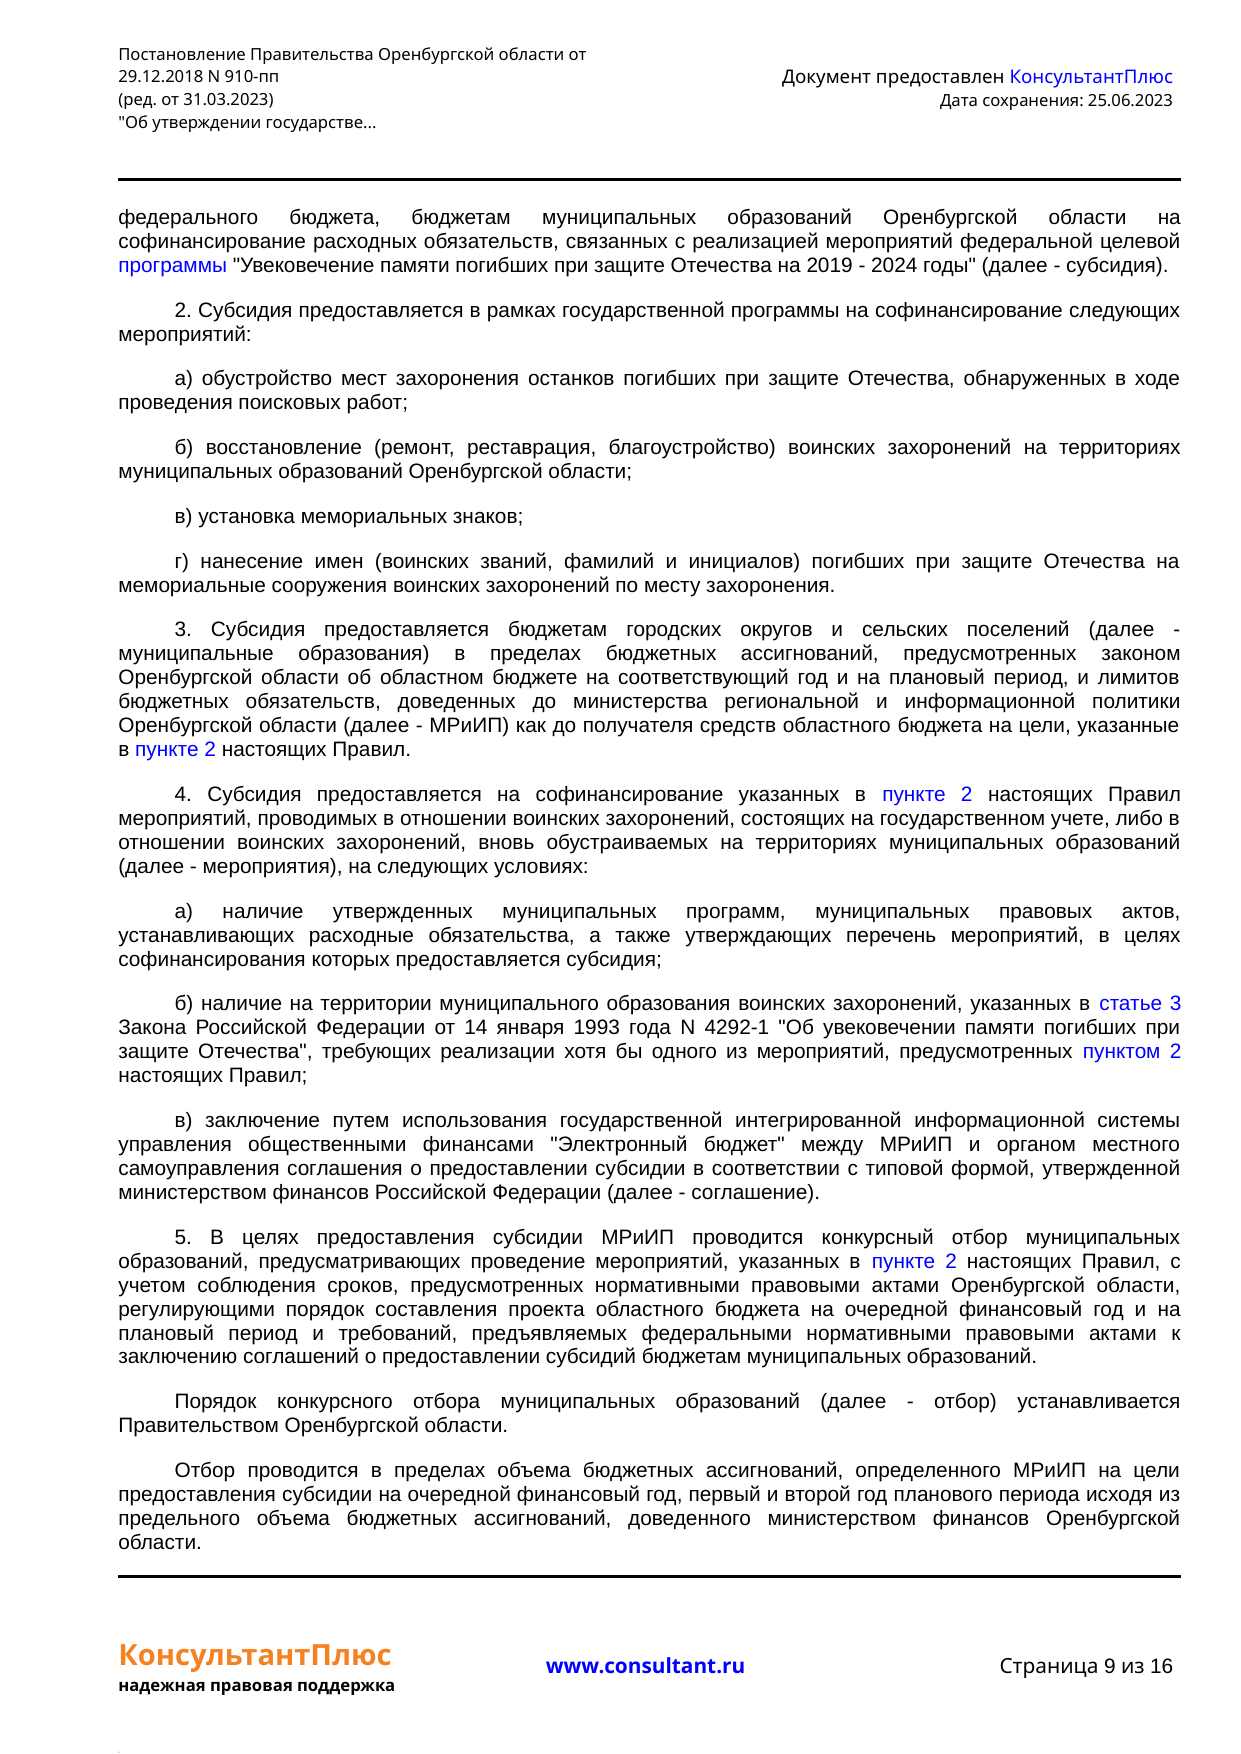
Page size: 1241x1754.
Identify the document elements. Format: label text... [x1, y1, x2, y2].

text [118, 205, 1181, 277]
text г) нанесение имен (воинских званий, фамилий и инициалов) погибших при защите Отечества на мемориальные сооружения воинских захоронений по месту захоронения. [118, 548, 1181, 596]
text 5. В целях предоставления субсидии МРиИП проводится конкурсный отбор муниципальных образований, предусматривающих проведение мероприятий, указанных в пункте 2 настоящих Правил, с учетом соблюдения сроков, предусмотренных нормативными правовыми актами Оренбургской области, регулирующими порядок составления проекта областного бюджета на очередной финансовый год и на плановый период и требований, предъявляемых федеральными нормативными правовыми актами к заключению соглашений о предоставлении субсидий бюджетам муниципальных образований. [118, 1224, 1181, 1368]
text Порядок конкурсного отбора муниципальных образований (далее - отбор) устанавливается Правительством Оренбургской области. [118, 1389, 1181, 1437]
text а) наличие утвержденных муниципальных программ, муниципальных правовых актов, устанавливающих расходные обязательства, а также утверждающих перечень мероприятий, в целях софинансирования которых предоставляется субсидия; [118, 898, 1181, 970]
text а) обустройство мест захоронения останков погибших при защите Отечества, обнаруженных в ходе проведения поисковых работ; [118, 366, 1181, 414]
text Отбор проводится в пределах объема бюджетных ассигнований, определенного МРиИП на цели предоставления субсидии на очередной финансовый год, первый и второй год планового периода исходя из предельного объема бюджетных ассигнований, доведенного министерством финансов Оренбургской области. [118, 1458, 1181, 1554]
text б) восстановление (ремонт, реставрация, благоустройство) воинских захоронений на территориях муниципальных образований Оренбургской области; [118, 435, 1181, 483]
text 4. Субсидия предоставляется на софинансирование указанных в пункте 2 настоящих Правил мероприятий, проводимых в отношении воинских захоронений, состоящих на государственном учете, либо в отношении воинских захоронений, вновь обустраиваемых на территориях муниципальных образований (далее - мероприятия), на следующих условиях: [118, 782, 1181, 878]
text 2. Субсидия предоставляется в рамках государственной программы на софинансирование следующих мероприятий: [118, 297, 1181, 345]
text в) установка мемориальных знаков; [118, 504, 1181, 528]
text 3. Субсидия предоставляется бюджетам городских округов и сельских поселений (далее - муниципальные образования) в пределах бюджетных ассигнований, предусмотренных законом Оренбургской области об областном бюджете на соответствующий год и на плановый период, и лимитов бюджетных обязательств, доведенных до министерства региональной и информационной политики Оренбургской области (далее - МРиИП) как до получателя средств областного бюджета на цели, указанные в пункте 2 настоящих Правил. [118, 617, 1181, 761]
text в) заключение путем использования государственной интегрированной информационной системы управления общественными финансами "Электронный бюджет" между МРиИП и органом местного самоуправления соглашения о предоставлении субсидии в соответствии с типовой формой, утвержденной министерством финансов Российской Федерации (далее - соглашение). [118, 1108, 1181, 1204]
text б) наличие на территории муниципального образования воинских захоронений, указанных в статье 3 Закона Российской Федерации от 14 января 1993 года N 4292-1 "Об увековечении памяти погибших при защите Отечества", требующих реализации хотя бы одного из мероприятий, предусмотренных пунктом 2 настоящих Правил; [118, 991, 1181, 1087]
